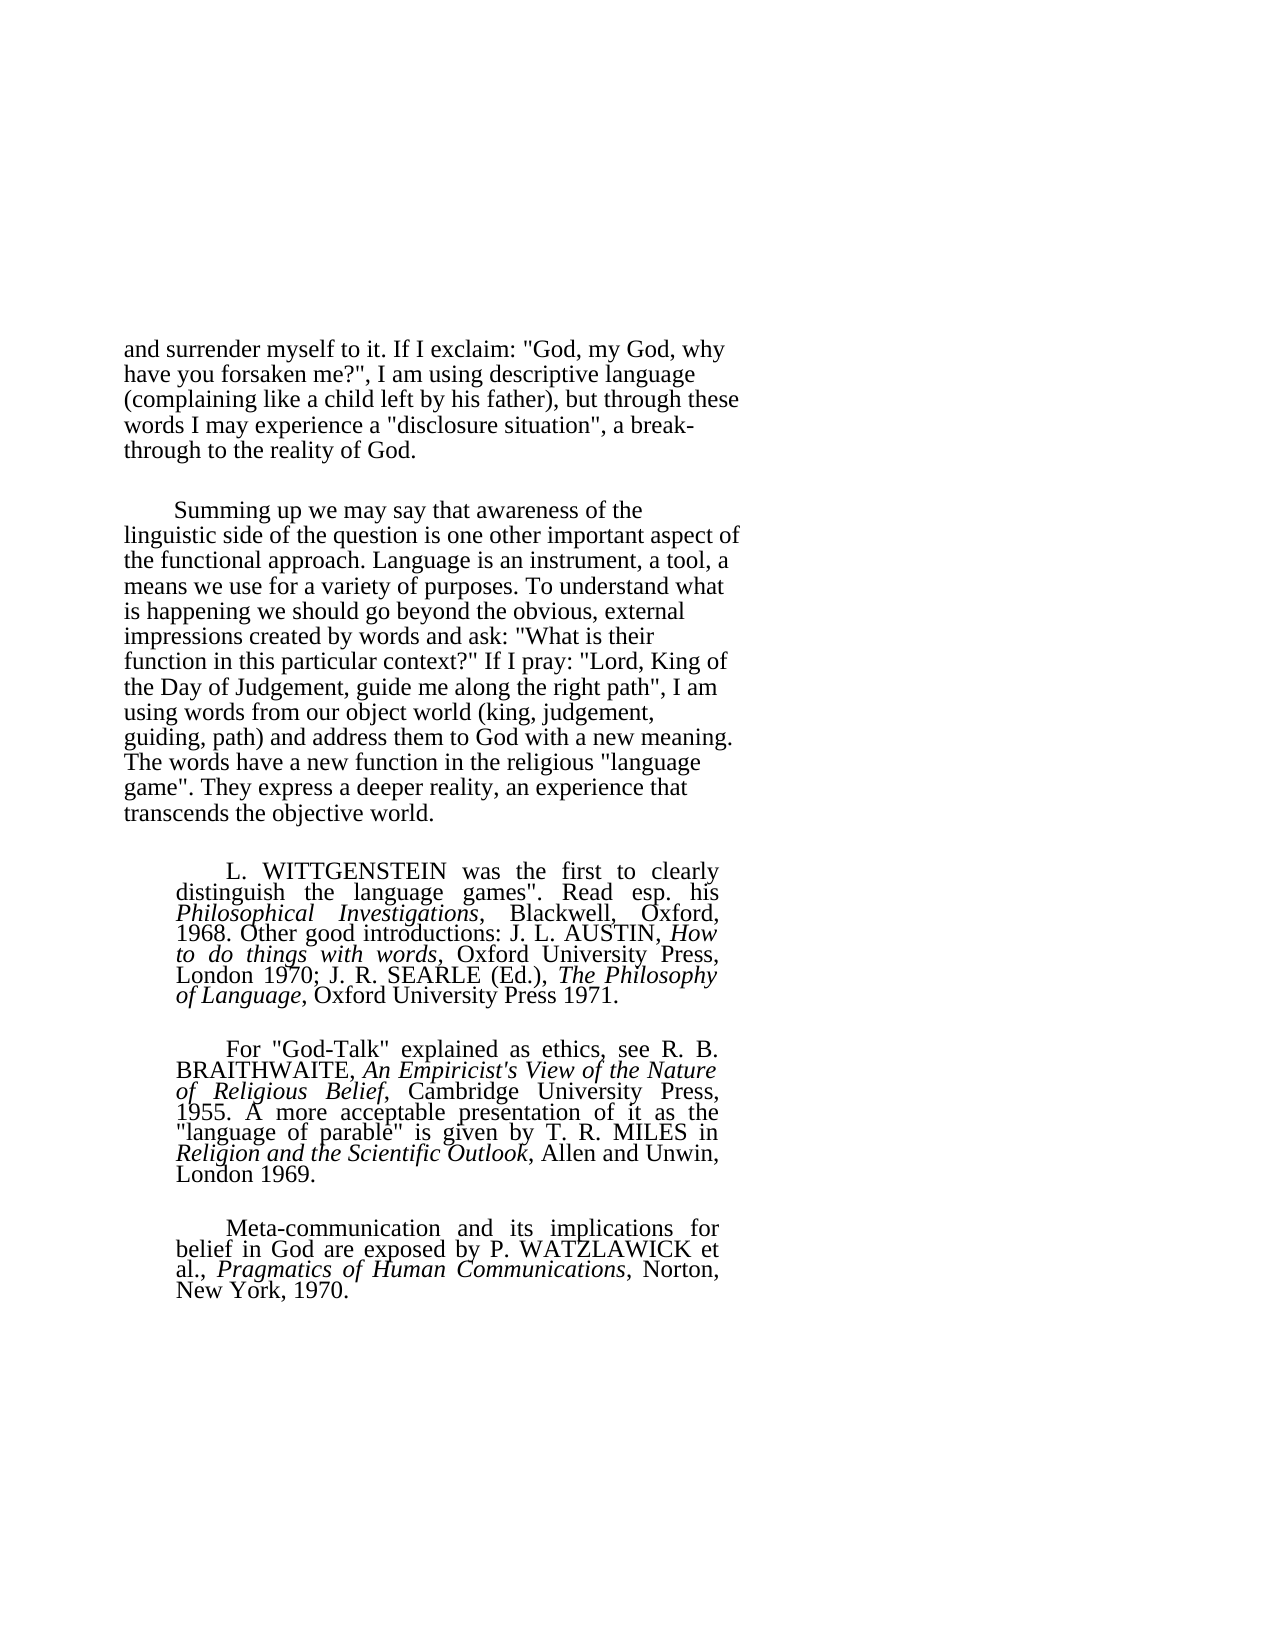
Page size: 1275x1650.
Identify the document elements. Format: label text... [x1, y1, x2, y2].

text Summing up we may say that awareness of the linguistic side of the question is one other important aspect of the functional approach. Language is an instrument, a tool, a means we use for a variety of purposes. To understand what is happening we should go beyond the obvious, external impressions created by words and ask: "What is their function in this particular context?" If I pray: "Lord, King of the Day of Judgement, guide me along the right path", I am using words from our object world (king, judgement, guiding, path) and address them to God with a new meaning. The words have a new function in the religious "language game". They express a deeper reality, an experience that transcends the objective world. [123, 498, 740, 826]
text L. WITTGENSTEIN was the first to clearly distinguish the language games". Read esp. his Philosophical Investigations, Blackwell, Oxford, 1968. Other good introductions: J. L. AUSTIN, How to do things with words, Oxford University Press, London 1970; J. R. SEARLE (Ed.), The Philosophy of Language, Oxford University Press 1971. [176, 863, 719, 1008]
text Meta-communication and its implications for belief in God are exposed by P. WATZLAWICK et al., Pragmatics of Human Communications, Norton, New York, 1970. [176, 1220, 719, 1303]
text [123, 337, 740, 463]
text For "God-Talk" explained as ethics, see R. B. BRAITHWAITE, An Empiricist's View of the Nature of Religious Belief, Cambridge University Press, 1955. A more acceptable presentation of it as the "language of parable" is given by T. R. MILES in Religion and the Scientific Outlook, Allen and Unwin, London 1969. [176, 1041, 719, 1186]
